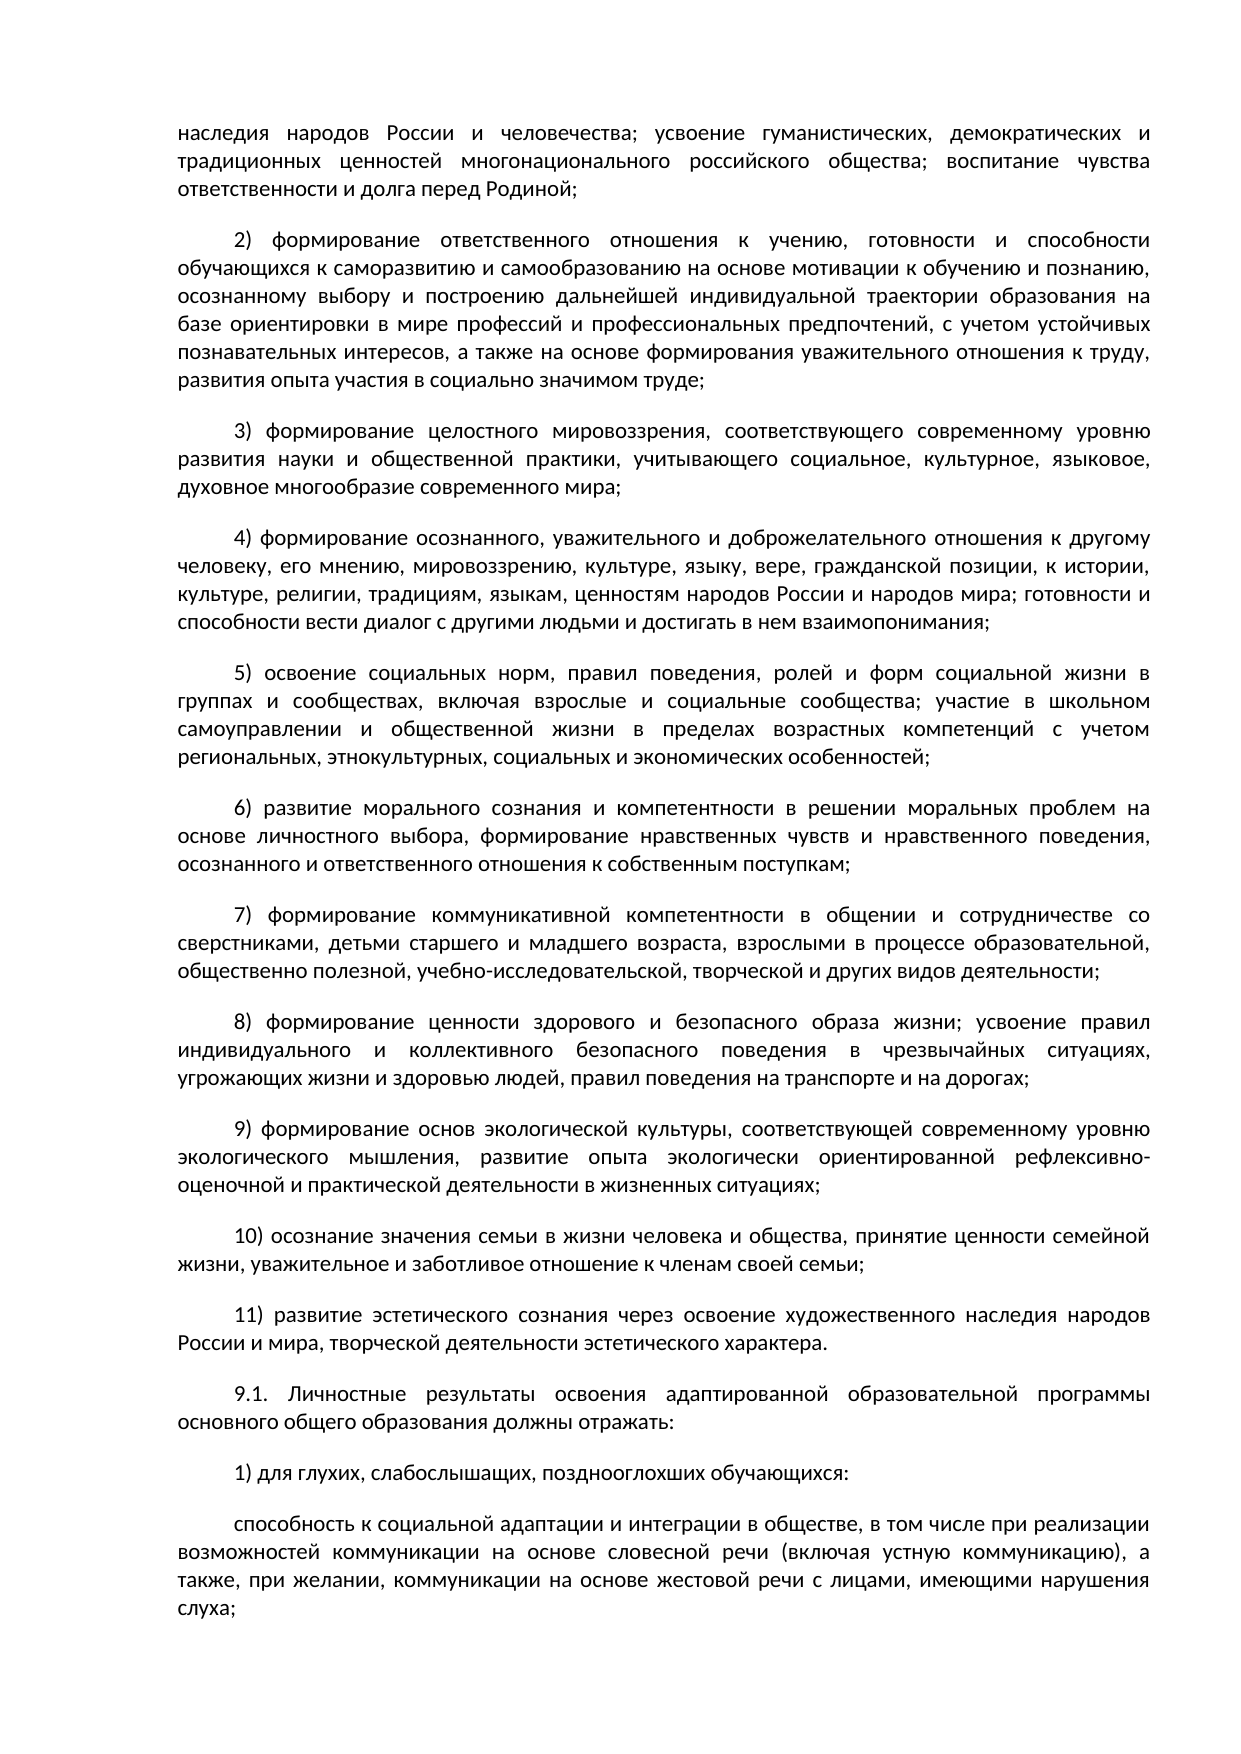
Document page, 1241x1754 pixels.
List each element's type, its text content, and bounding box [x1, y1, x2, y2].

text 10) осознание значения семьи в жизни человека и общества, принятие ценности семейной жизни, уважительное и заботливое отношение к членам своей семьи; [177, 1221, 1152, 1277]
text 4) формирование осознанного, уважительного и доброжелательного отношения к другому человеку, его мнению, мировоззрению, культуре, языку, вере, гражданской позиции, к истории, культуре, религии, традициям, языкам, ценностям народов России и народов мира; готовности и способности вести диалог с другими людьми и достигать в нем взаимопонимания; [177, 523, 1152, 635]
text 9) формирование основ экологической культуры, соответствующей современному уровню экологического мышления, развитие опыта экологически ориентированной рефлексивно-оценочной и практической деятельности в жизненных ситуациях; [177, 1114, 1152, 1198]
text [177, 118, 1152, 202]
text 8) формирование ценности здорового и безопасного образа жизни; усвоение правил индивидуального и коллективного безопасного поведения в чрезвычайных ситуациях, угрожающих жизни и здоровью людей, правил поведения на транспорте и на дорогах; [177, 1007, 1152, 1091]
text 6) развитие морального сознания и компетентности в решении моральных проблем на основе личностного выбора, формирование нравственных чувств и нравственного поведения, осознанного и ответственного отношения к собственным поступкам; [177, 793, 1152, 877]
text 9.1. Личностные результаты освоения адаптированной образовательной программы основного общего образования должны отражать: [177, 1379, 1152, 1435]
text 3) формирование целостного мировоззрения, соответствующего современному уровню развития науки и общественной практики, учитывающего социальное, культурное, языковое, духовное многообразие современного мира; [177, 416, 1152, 500]
text 2) формирование ответственного отношения к учению, готовности и способности обучающихся к саморазвитию и самообразованию на основе мотивации к обучению и познанию, осознанному выбору и построению дальнейшей индивидуальной траектории образования на базе ориентировки в мире профессий и профессиональных предпочтений, с учетом устойчивых познавательных интересов, а также на основе формирования уважительного отношения к труду, развития опыта участия в социально значимом труде; [177, 225, 1152, 393]
text 7) формирование коммуникативной компетентности в общении и сотрудничестве со сверстниками, детьми старшего и младшего возраста, взрослыми в процессе образовательной, общественно полезной, учебно-исследовательской, творческой и других видов деятельности; [177, 900, 1152, 984]
text 11) развитие эстетического сознания через освоение художественного наследия народов России и мира, творческой деятельности эстетического характера. [177, 1300, 1152, 1356]
text 1) для глухих, слабослышащих, позднооглохших обучающихся: [177, 1458, 1152, 1486]
text способность к социальной адаптации и интеграции в обществе, в том числе при реализации возможностей коммуникации на основе словесной речи (включая устную коммуникацию), а также, при желании, коммуникации на основе жестовой речи с лицами, имеющими нарушения слуха; [177, 1509, 1152, 1621]
text 5) освоение социальных норм, правил поведения, ролей и форм социальной жизни в группах и сообществах, включая взрослые и социальные сообщества; участие в школьном самоуправлении и общественной жизни в пределах возрастных компетенций с учетом региональных, этнокультурных, социальных и экономических особенностей; [177, 658, 1152, 770]
